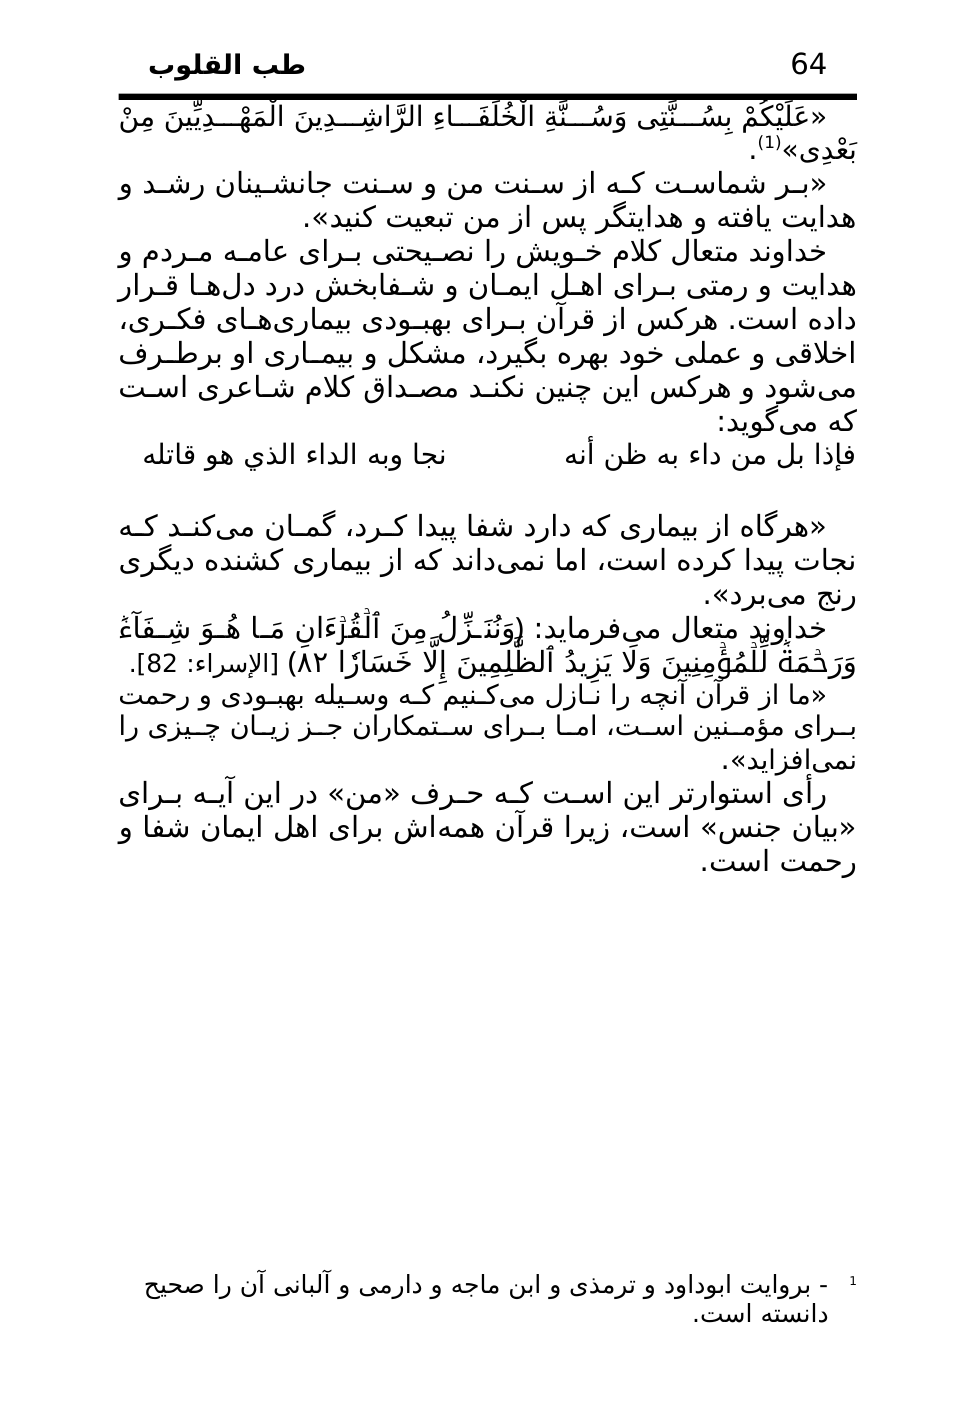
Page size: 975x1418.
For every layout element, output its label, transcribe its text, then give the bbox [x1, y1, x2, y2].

text خداوند متعال می‌فرماید: ﴿وَنُنَزِّلُ مِنَ ٱلۡقُرۡءَانِ مَا هُوَ شِفَآءٞ وَرَحۡمَةٞ لِّلۡمُؤۡمِنِينَ وَلَا يَزِيدُ ٱلظَّٰلِمِينَ إِلَّا خَسَارٗا ٨٢﴾ [الإسراء: 82]. [118, 611, 857, 679]
text رأی استوارتر این است که حرف «من» در این آیه برای «بیان جنس» است، زیرا قرآن همه‌اش برای اهل ایمان شفا و رحمت است. [118, 776, 857, 878]
text خداوند متعال کلام خویش را نصیحتی برای عامه مردم و هدایت و رمتی برای اهل ایمان و شفابخش درد دل‌ها قرار داده است. هرکس از قرآن برای بهبودی بیماری‌های فکری، اخلاقی و عملی خود بهره بگیرد، مشکل و بیماری او برطرف می‌شود و هرکس این چنین نکند مصداق کلام شاعری است که می‌گوید: [118, 234, 857, 438]
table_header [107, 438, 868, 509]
text «عَلَيْكُمْ بِسُنَّتِى وَسُنَّةِ الْخُلَفَاءِ الرَّاشِدِينَ الْمَهْدِيِّينَ مِنْ بَعْدِى»(). [118, 100, 857, 167]
text «هرگاه از بیماری که دارد شفا پیدا کرد، گمان می‌کند که نجات پیدا کرده است، اما نمی‌داند که از بیماری کشنده دیگری رنج می‌برد». [118, 509, 857, 611]
text «بر شماست که از سنت من و سنت جانشینان رشد و هدایت یافته و هدایتگر پس از من تبعیت کنید». [118, 167, 857, 234]
text «ما از قرآن آنچه را نازل می‌کنیم که وسیله بهبودی و رحمت برای مؤمنین است، اما برای ستمکاران جز زیان چیزی را نمی‌افزاید». [118, 679, 857, 776]
